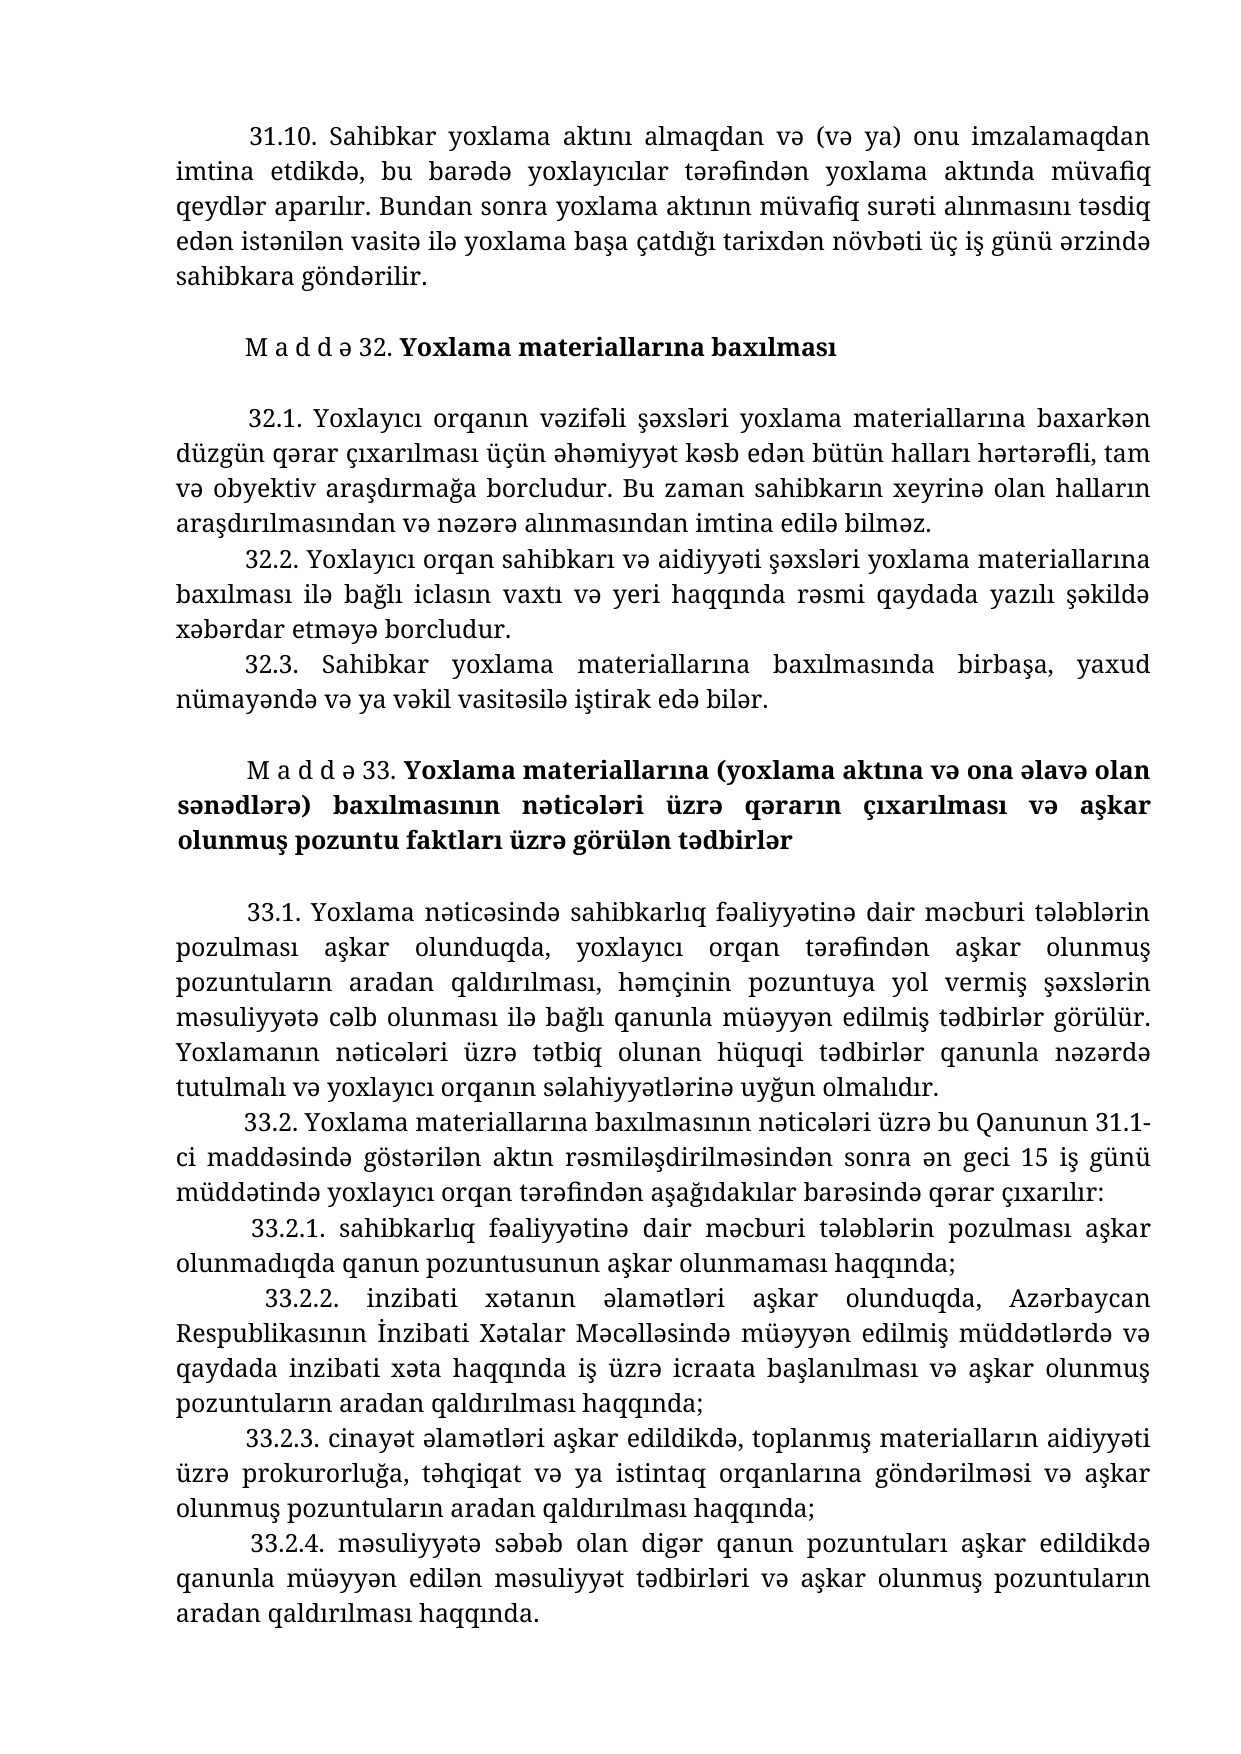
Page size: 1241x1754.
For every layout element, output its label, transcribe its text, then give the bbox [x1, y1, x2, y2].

text 31.10. Sahibkar yoxlama aktını almaqdan və (və ya) onu imzalamaqdan imtina etdikdə, bu barədə yoxlayıcılar tərəfindən yoxlama aktında müvafiq qeydlər aparılır. Bundan sonra yoxlama aktının müvafiq surəti alınmasını təsdiq edən istənilən vasitə ilə yoxlama başa çatdığı tarixdən növbəti üç iş günü ərzində sahibkara göndərilir. [176, 118, 1152, 292]
text 32.3. Sahibkar yoxlama materiallarına baxılmasında birbaşa, yaxud nümayəndə və ya vəkil vasitəsilə iştirak edə bilər. [176, 647, 1152, 716]
text 33.2.3. cinayət əlamətləri aşkar edildikdə, toplanmış materialların aidiyyəti üzrə prokurorluğa, təhqiqat və ya istintaq orqanlarına göndərilməsi və aşkar olunmuş pozuntuların aradan qaldırılması haqqında; [176, 1421, 1152, 1525]
text 33.2.4. məsuliyyətə səbəb olan digər qanun pozuntuları aşkar edildikdə qanunla müəyyən edilən məsuliyyət tədbirləri və aşkar olunmuş pozuntuların aradan qaldırılması haqqında. [176, 1526, 1152, 1630]
text M a d d ə 32. Yoxlama materiallarına baxılması [238, 329, 1152, 363]
text 33.2.2. inzibati xətanın əlamətləri aşkar olunduqda, Azərbaycan Respublikasının İnzibati Xətalar Məcəlləsində müəyyən edilmiş müddətlərdə və qaydada inzibati xəta haqqında iş üzrə icraata başlanılması və aşkar olunmuş pozuntuların aradan qaldırılması haqqında; [176, 1281, 1152, 1419]
text 33.2. Yoxlama materiallarına baxılmasının nəticələri üzrə bu Qanunun 31.1-ci maddəsində göstərilən aktın rəsmiləşdirilməsindən sonra ən geci 15 iş günü müddətində yoxlayıcı orqan tərəfindən aşağıdakılar barəsində qərar çıxarılır: [176, 1105, 1152, 1209]
text 32.1. Yoxlayıcı orqanın vəzifəli şəxsləri yoxlama materiallarına baxarkən düzgün qərar çıxarılması üçün əhəmiyyət kəsb edən bütün halları hərtərəfli, tam və obyektiv araşdırmağa borcludur. Bu zaman sahibkarın xeyrinə olan halların araşdırılmasından və nəzərə alınmasından imtina edilə bilməz. [176, 401, 1152, 540]
text 32.2. Yoxlayıcı orqan sahibkarı və aidiyyəti şəxsləri yoxlama materiallarına baxılması ilə bağlı iclasın vaxtı və yeri haqqında rəsmi qaydada yazılı şəkildə xəbərdar etməyə borcludur. [176, 541, 1152, 645]
text 33.2.1. sahibkarlıq fəaliyyətinə dair məcburi tələblərin pozulması aşkar olunmadıqda qanun pozuntusunun aşkar olunmaması haqqında; [176, 1210, 1152, 1279]
text 33.1. Yoxlama nəticəsində sahibkarlıq fəaliyyətinə dair məcburi tələblərin pozulması aşkar olunduqda, yoxlayıcı orqan tərəfindən aşkar olunmuş pozuntuların aradan qaldırılması, həmçinin pozuntuya yol vermiş şəxslərin məsuliyyətə cəlb olunması ilə bağlı qanunla müəyyən edilmiş tədbirlər görülür. Yoxlamanın nəticələri üzrə tətbiq olunan hüquqi tədbirlər qanunla nəzərdə tutulmalı və yoxlayıcı orqanın səlahiyyətlərinə uyğun olmalıdır. [176, 894, 1152, 1104]
text M a d d ə 33. Yoxlama materiallarına (yoxlama aktına və ona əlavə olan sənədlərə) baxılmasının nəticələri üzrə qərarın çıxarılması və aşkar olunmuş pozuntu faktları üzrə görülən tədbirlər [177, 753, 1152, 857]
